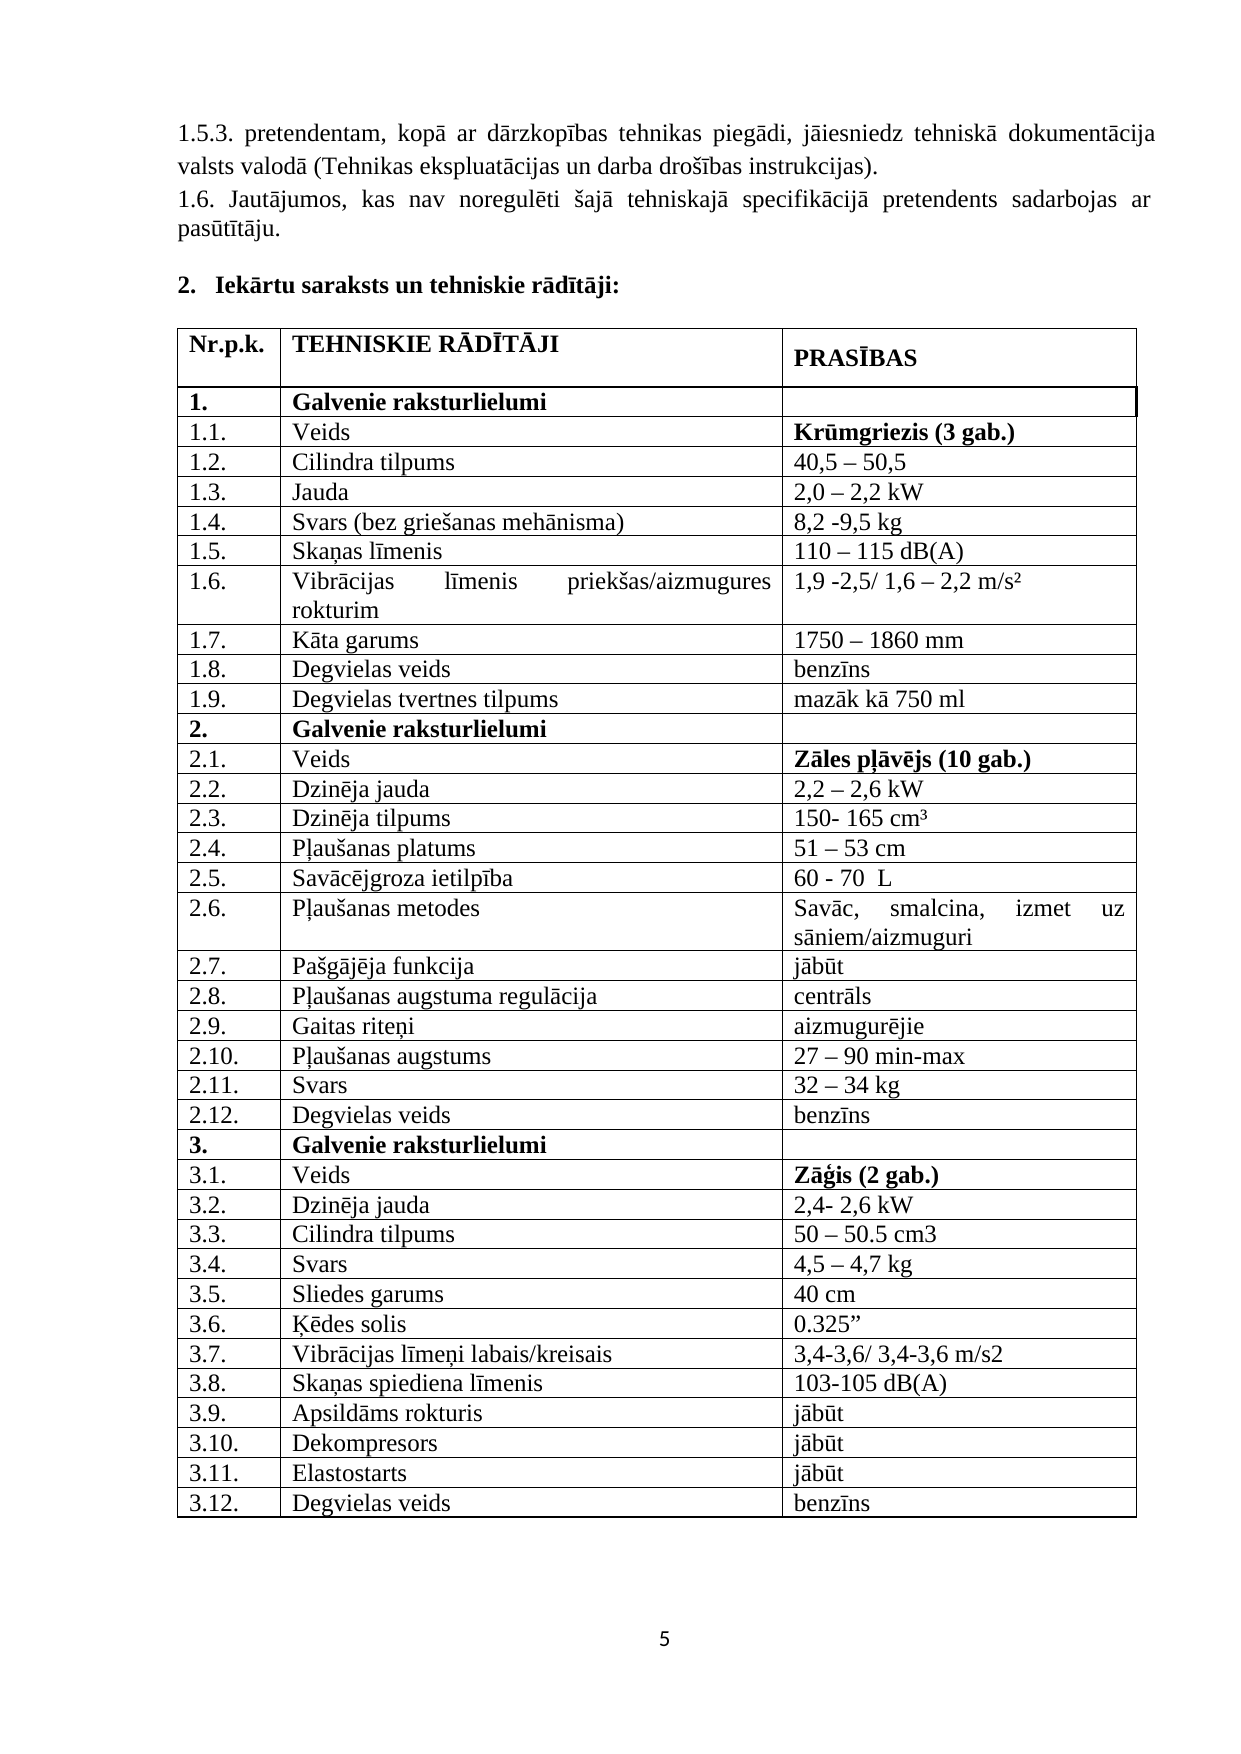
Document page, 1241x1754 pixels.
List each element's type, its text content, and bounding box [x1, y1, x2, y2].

table_cell Pļaušanas platums [281, 833, 782, 862]
table_cell 3.12. [178, 1488, 280, 1516]
table_cell Galvenie raksturlielumi [281, 714, 782, 743]
table_cell Vibrācijas līmeņi labais/kreisais [281, 1339, 782, 1367]
table_cell Veids [281, 1160, 782, 1189]
text 1.5.3. pretendentam, kopā ar dārzkopības tehnikas piegādi, jāiesniedz tehniskā dokumentācija valsts valodā (Tehnikas ekspluatācijas un darba drošības instrukcijas). [177, 118, 1156, 180]
table_cell 1. [178, 388, 280, 416]
list Iekārtu saraksts un tehniskie rādītāji: [177, 270, 1152, 299]
table_cell 3.4. [178, 1249, 280, 1278]
table_cell Dzinēja jauda [281, 774, 782, 802]
table_cell 3.1. [178, 1160, 280, 1189]
table_cell Skaņas spiediena līmenis [281, 1369, 782, 1397]
table_cell Zāģis (2 gab.) [783, 1160, 1136, 1189]
table_cell Jauda [281, 477, 782, 506]
table_cell benzīns [783, 655, 1136, 683]
table_cell 1.9. [178, 684, 280, 713]
table_cell 2.12. [178, 1100, 280, 1129]
table_cell 1.4. [178, 507, 280, 535]
table_cell Vibrācijas līmenis priekšas/aizmugures rokturim [281, 566, 782, 624]
table_cell 3.8. [178, 1369, 280, 1397]
table_cell 1.2. [178, 447, 280, 476]
table_cell Svars [281, 1071, 782, 1099]
table_cell 3.9. [178, 1398, 280, 1427]
table_cell 40,5 – 50,5 [783, 447, 1136, 476]
table_cell 2.10. [178, 1041, 280, 1069]
table_cell Dekompresors [281, 1428, 782, 1457]
table_cell Degvielas veids [281, 1488, 782, 1516]
table_cell 2.2. [178, 774, 280, 802]
table_cell 32 – 34 kg [783, 1071, 1136, 1099]
table_cell Cilindra tilpums [281, 447, 782, 476]
table_cell jābūt [783, 951, 1136, 980]
table_cell Pļaušanas augstuma regulācija [281, 981, 782, 1010]
table_cell Degvielas veids [281, 655, 782, 683]
table_cell 8,2 -9,5 kg [783, 507, 1136, 535]
table_cell benzīns [783, 1100, 1136, 1129]
table_cell mazāk kā 750 ml [783, 684, 1136, 713]
table_cell Galvenie raksturlielumi [281, 1130, 782, 1159]
table_cell Degvielas tvertnes tilpums [281, 684, 782, 713]
table_cell benzīns [783, 1488, 1136, 1516]
table_cell 3. [178, 1130, 280, 1159]
table_cell 3.6. [178, 1309, 280, 1338]
table_cell Pļaušanas metodes [281, 893, 782, 950]
table_cell Degvielas veids [281, 1100, 782, 1129]
table_cell 150- 165 cm³ [783, 804, 1136, 832]
table_cell 2,2 – 2,6 kW [783, 774, 1136, 802]
table_cell 3.7. [178, 1339, 280, 1367]
table_cell 2.3. [178, 804, 280, 832]
table_cell 4,5 – 4,7 kg [783, 1249, 1136, 1278]
table_cell Svars (bez griešanas mehānisma) [281, 507, 782, 535]
table_cell Zāles pļāvējs (10 gab.) [783, 744, 1136, 773]
table_cell [783, 1130, 1136, 1159]
table_cell Ķēdes solis [281, 1309, 782, 1338]
table_cell 1750 – 1860 mm [783, 625, 1136, 653]
table_cell 1.5. [178, 536, 280, 565]
table_cell Cilindra tilpums [281, 1220, 782, 1248]
table_cell Skaņas līmenis [281, 536, 782, 565]
table_cell 2.1. [178, 744, 280, 773]
table_cell Veids [281, 744, 782, 773]
table_cell 3.11. [178, 1458, 280, 1487]
table_cell centrāls [783, 981, 1136, 1010]
table_cell 1.6. [178, 566, 280, 624]
table_cell 1.8. [178, 655, 280, 683]
table_cell 110 – 115 dB(A) [783, 536, 1136, 565]
table_cell 50 – 50.5 cm3 [783, 1220, 1136, 1248]
table_cell 2.5. [178, 863, 280, 892]
table_cell 60 - 70 L [783, 863, 1136, 892]
table_cell Veids [281, 417, 782, 446]
table_cell 2.11. [178, 1071, 280, 1099]
table_header Nr.p.k. [178, 329, 280, 386]
table_cell 103-105 dB(A) [783, 1369, 1136, 1397]
table_header PRASĪBAS [783, 329, 1136, 386]
table_cell Kāta garums [281, 625, 782, 653]
text 1.6. Jautājumos, kas nav noregulēti šajā tehniskajā specifikācijā pretendents sadarbojas ar pasūtītāju. [177, 184, 1152, 242]
table_cell 1.1. [178, 417, 280, 446]
table_cell jābūt [783, 1458, 1136, 1487]
table_cell Elastostarts [281, 1458, 782, 1487]
table_cell 3,4-3,6/ 3,4-3,6 m/s2 [783, 1339, 1136, 1367]
table_cell Svars [281, 1249, 782, 1278]
table_cell [783, 714, 1136, 743]
table_cell 2,0 – 2,2 kW [783, 477, 1136, 506]
table_cell 51 – 53 cm [783, 833, 1136, 862]
table_cell 2. [178, 714, 280, 743]
table_cell Dzinēja jauda [281, 1190, 782, 1218]
table_cell 1.7. [178, 625, 280, 653]
table_cell Dzinēja tilpums [281, 804, 782, 832]
table_cell 3.10. [178, 1428, 280, 1457]
table_header TEHNISKIE RĀDĪTĀJI [281, 329, 782, 386]
table_cell Pašgājēja funkcija [281, 951, 782, 980]
table_cell 2.6. [178, 893, 280, 950]
table_cell Gaitas riteņi [281, 1011, 782, 1040]
table_cell 2.7. [178, 951, 280, 980]
table_cell Apsildāms rokturis [281, 1398, 782, 1427]
table_cell jābūt [783, 1428, 1136, 1457]
table_cell 2.4. [178, 833, 280, 862]
table_cell 0.325” [783, 1309, 1136, 1338]
table_cell [783, 388, 1135, 416]
table_cell 2,4- 2,6 kW [783, 1190, 1136, 1218]
table_cell jābūt [783, 1398, 1136, 1427]
table_cell 40 cm [783, 1279, 1136, 1308]
table_cell 3.5. [178, 1279, 280, 1308]
table_cell 2.8. [178, 981, 280, 1010]
table_cell Sliedes garums [281, 1279, 782, 1308]
table_cell 1,9 -2,5/ 1,6 – 2,2 m/s² [783, 566, 1136, 624]
table_cell 3.2. [178, 1190, 280, 1218]
table_cell Savāc, smalcina, izmet uz sāniem/aizmuguri [783, 893, 1136, 950]
table_cell Savācējgroza ietilpība [281, 863, 782, 892]
table_cell 1.3. [178, 477, 280, 506]
table_cell Pļaušanas augstums [281, 1041, 782, 1069]
table_cell 27 – 90 min-max [783, 1041, 1136, 1069]
table_cell Krūmgriezis (3 gab.) [783, 417, 1136, 446]
table_cell Galvenie raksturlielumi [281, 388, 782, 416]
table_cell aizmugurējie [783, 1011, 1136, 1040]
table_cell 2.9. [178, 1011, 280, 1040]
table_cell 3.3. [178, 1220, 280, 1248]
